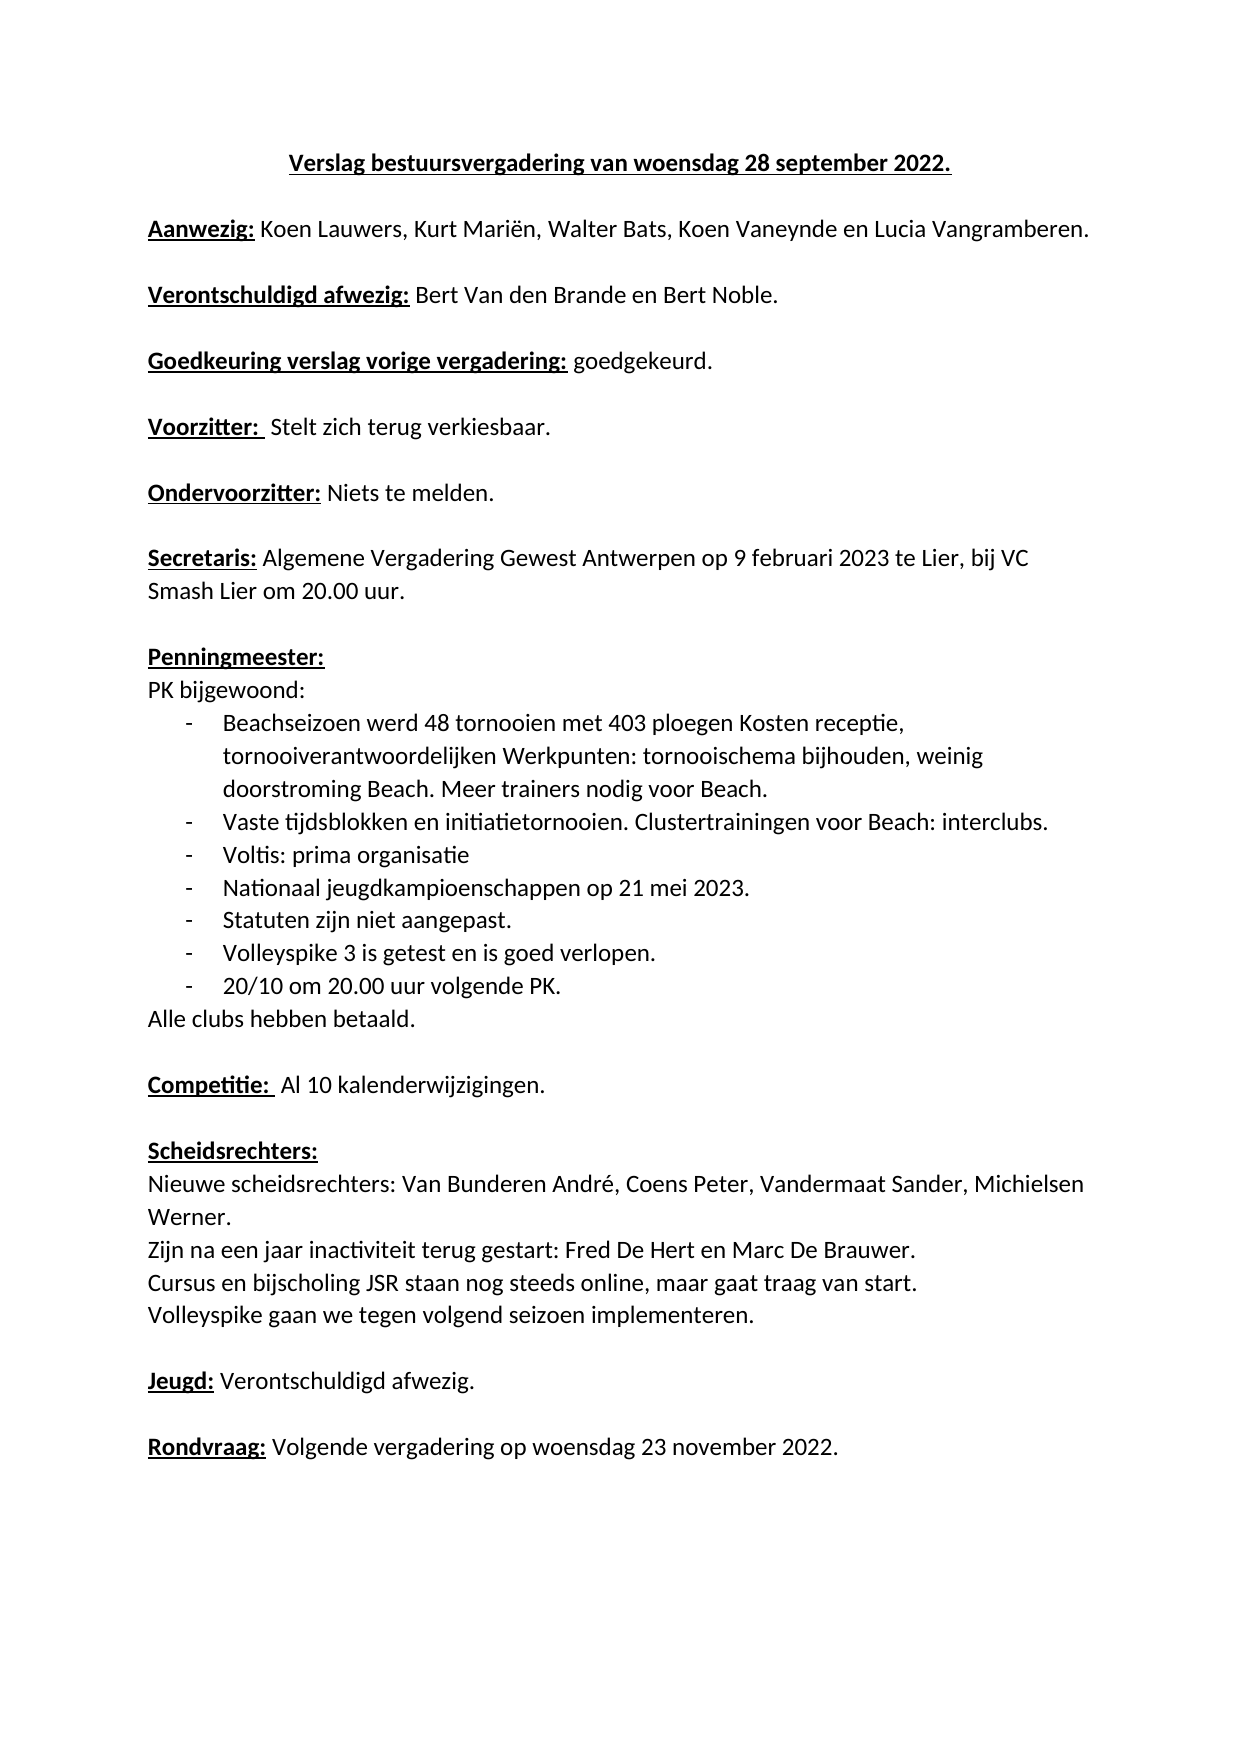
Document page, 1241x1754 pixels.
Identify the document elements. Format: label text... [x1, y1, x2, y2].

text Scheidsrechters: [148, 1135, 1093, 1166]
text Rondvraag: Volgende vergadering op woensdag 23 november 2022. [148, 1431, 1093, 1462]
text Nieuwe scheidsrechters: Van Bunderen André, Coens Peter, Vandermaat Sander, Michielsen Werner. [148, 1168, 1093, 1231]
list 20/10 om 20.00 uur volgende PK. [185, 971, 1093, 1001]
text Verontschuldigd afwezig: Bert Van den Brande en Bert Noble. [148, 279, 1093, 310]
text Secretaris: Algemene Vergadering Gewest Antwerpen op 9 februari 2023 te Lier, bij VC Smash Lier om 20.00 uur. [148, 543, 1093, 606]
list Volleyspike 3 is getest en is goed verlopen. [185, 938, 1093, 968]
text Voorzitter: Stelt zich terug verkiesbaar. [148, 411, 1093, 441]
text Zijn na een jaar inactiviteit terug gestart: Fred De Hert en Marc De Brauwer. [148, 1234, 1093, 1264]
text PK bijgewoond: [148, 674, 1093, 705]
text Penningmeester: [148, 641, 1093, 672]
text Cursus en bijscholing JSR staan nog steeds online, maar gaat traag van start. [148, 1267, 1093, 1297]
text Verslag bestuursvergadering van woensdag 28 september 2022. [148, 148, 1093, 178]
text Alle clubs hebben betaald. [148, 1003, 1093, 1034]
list Nationaal jeugdkampioenschappen op 21 mei 2023. [185, 872, 1093, 902]
list Vaste tijdsblokken en initiatietornooien. Clustertrainingen voor Beach: interclubs. [185, 806, 1093, 836]
text Competitie: Al 10 kalenderwijzigingen. [148, 1069, 1093, 1100]
text Goedkeuring verslag vorige vergadering: goedgekeurd. [148, 345, 1093, 376]
text Volleyspike gaan we tegen volgend seizoen implementeren. [148, 1300, 1093, 1330]
text Ondervoorzitter: Niets te melden. [148, 477, 1093, 507]
text Jeugd: Verontschuldigd afwezig. [148, 1366, 1093, 1396]
text Aanwezig: Koen Lauwers, Kurt Mariën, Walter Bats, Koen Vaneynde en Lucia Vangramberen. [148, 213, 1093, 244]
list Statuten zijn niet aangepast. [185, 905, 1093, 935]
list Voltis: prima organisatie [185, 839, 1093, 869]
list Beachseizoen werd 48 tornooien met 403 ploegen Kosten receptie, tornooiverantwoordelijken Werkpunten: tornooischema bijhouden, weinig doorstroming Beach. Meer trainers nodig voor Beach. [185, 707, 1093, 803]
